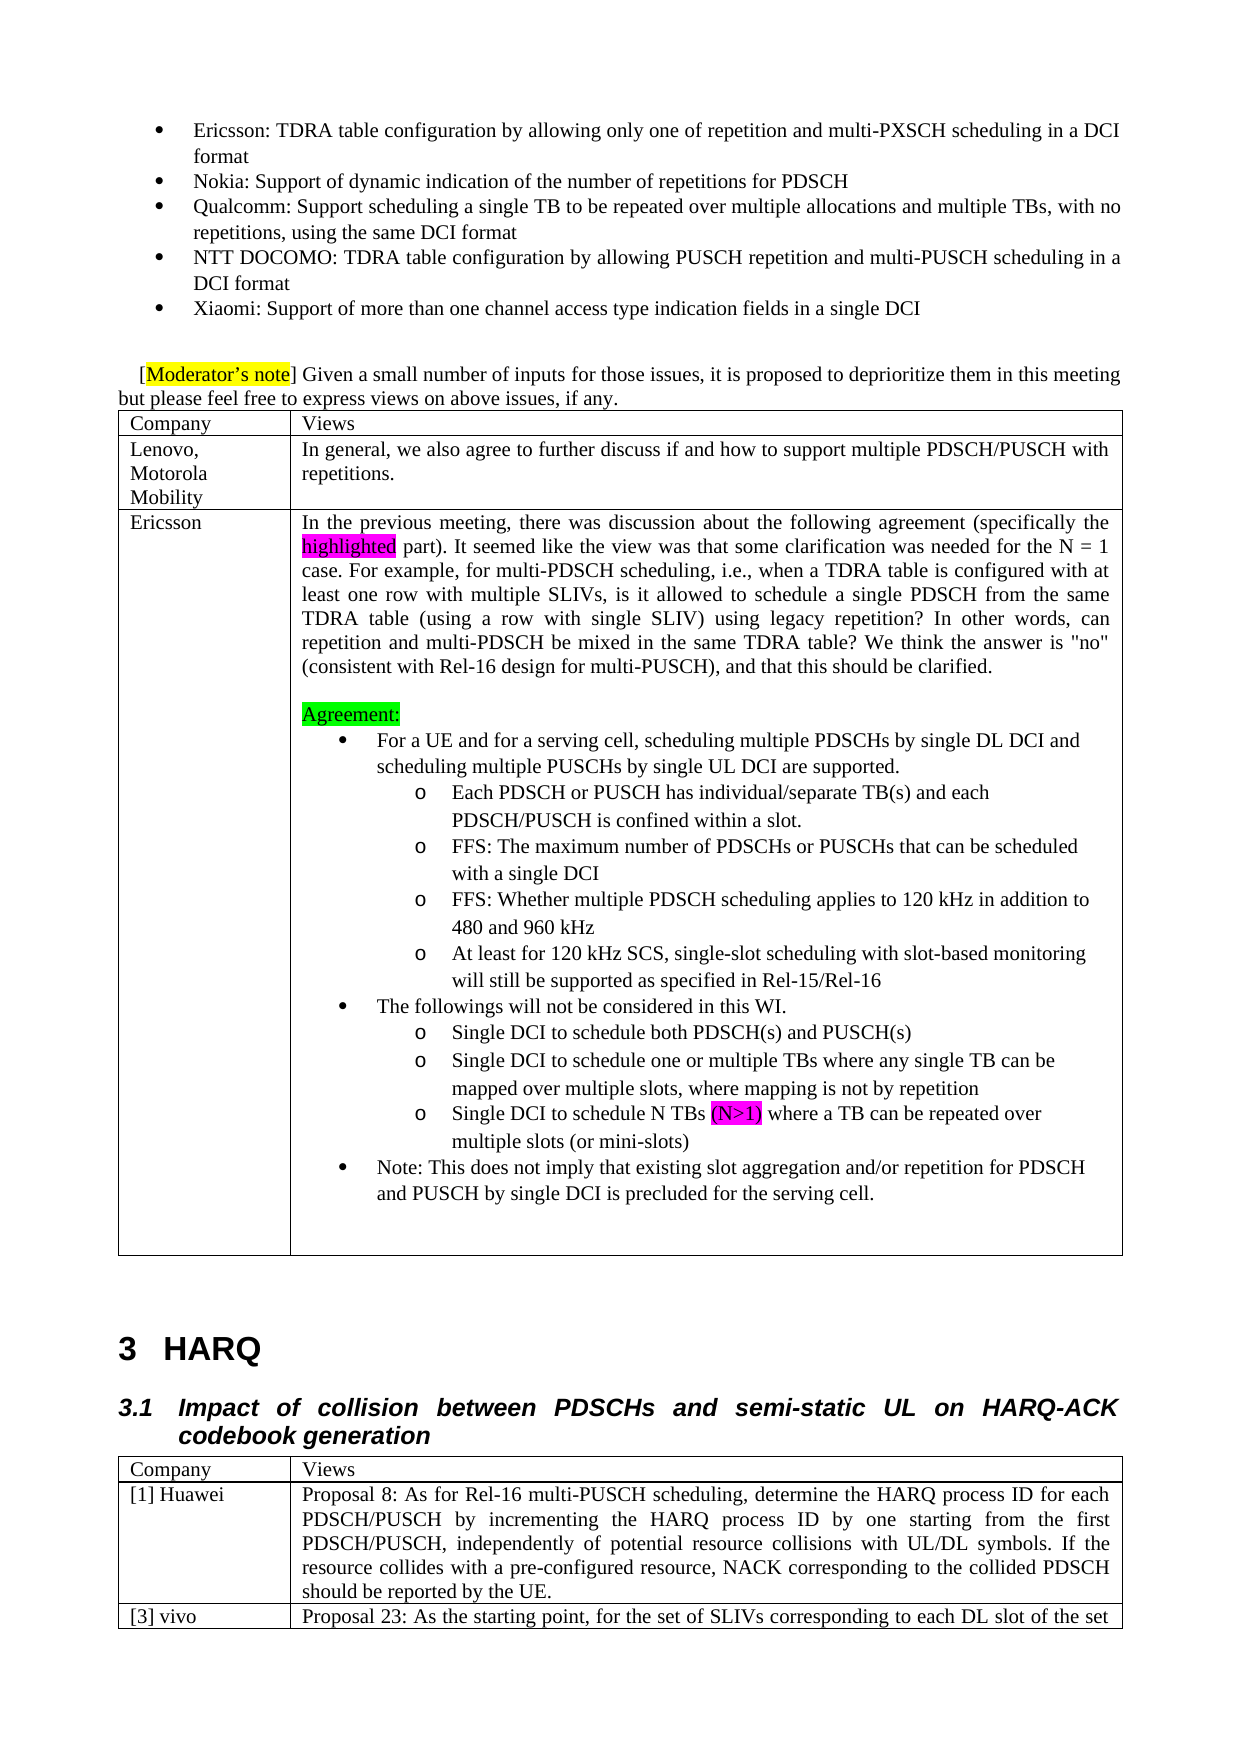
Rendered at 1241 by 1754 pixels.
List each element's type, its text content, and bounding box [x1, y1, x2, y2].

list NTT DOCOMO: TDRA table configuration by allowing PUSCH repetition and multi-PUSCH scheduling in a DCI format [156, 245, 1122, 295]
table_header Company [119, 411, 290, 435]
table_cell Proposal 8: As for Rel-16 multi-PUSCH scheduling, determine the HARQ process ID for each PDSCH/PUSCH by incrementing the HARQ process ID by one starting from the first PDSCH/PUSCH, independently of potential resource collisions with UL/DL symbols. If the resource collides with a pre-configured resource, NACK corresponding to the collided PDSCH should be reported by the UE. [291, 1483, 1122, 1603]
table_cell Ericsson [119, 510, 290, 1255]
list Xiaomi: Support of more than one channel access type indication fields in a single DCI [156, 296, 1122, 320]
text [Moderator’s note] Given a small number of inputs for those issues, it is proposed to deprioritize them in this meeting but please feel free to express views on above issues, if any. [118, 362, 1122, 410]
table_header Views [291, 411, 1122, 435]
list Nokia: Support of dynamic indication of the number of repetitions for PDSCH [156, 169, 1122, 193]
list Ericsson: TDRA table configuration by allowing only one of repetition and multi-PXSCH scheduling in a DCI format [156, 118, 1122, 168]
subtitle Impact of collision between PDSCHs and semi-static UL on HARQ-ACK codebook generation [118, 1392, 1122, 1450]
table_cell [1] Huawei [119, 1483, 290, 1603]
table_cell [3] vivo [119, 1604, 290, 1628]
table_header Company [119, 1457, 290, 1481]
table_cell In general, we also agree to further discuss if and how to support multiple PDSCH/PUSCH with repetitions. [291, 436, 1122, 509]
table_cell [291, 1604, 1122, 1628]
table_header Views [291, 1457, 1122, 1481]
subtitle HARQ [118, 1329, 1122, 1367]
table_cell In the previous meeting, there was discussion about the following agreement (specifically the highlighted part). It seemed like the view was that some clarification was needed for the N = 1 case. For example, for multi-PDSCH scheduling, i.e., when a TDRA table is configured with at least one row with multiple SLIVs, is it allowed to schedule a single PDSCH from the same TDRA table (using a row with single SLIV) using legacy repetition? In other words, can repetition and multi-PDSCH be mixed in the same TDRA table? We think the answer is "no" (consistent with Rel-16 design for multi-PUSCH), and that this should be clarified. Agreement: For a UE and for a serving cell, scheduling multiple PDSCHs by single DL DCI and scheduling multiple PUSCHs by single UL DCI are supported. Each PDSCH or PUSCH has individual/separate TB(s) and each PDSCH/PUSCH is confined within a slot. FFS: The maximum number of PDSCHs or PUSCHs that can be scheduled with a single DCI FFS: Whether multiple PDSCH scheduling applies to 120 kHz in addition to 480 and 960 kHz At least for 120 kHz SCS, single-slot scheduling with slot-based monitoring will still be supported as specified in Rel-15/Rel-16 The followings will not be considered in this WI. Single DCI to schedule both PDSCH(s) and PUSCH(s) Single DCI to schedule one or multiple TBs where any single TB can be mapped over multiple slots, where mapping is not by repetition Single DCI to schedule N TBs (N>1) where a TB can be repeated over multiple slots (or mini-slots) Note: This does not imply that existing slot aggregation and/or repetition for PDSCH and PUSCH by single DCI is precluded for the serving cell. [291, 510, 1122, 1255]
list Qualcomm: Support scheduling a single TB to be repeated over multiple allocations and multiple TBs, with no repetitions, using the same DCI format [156, 194, 1122, 244]
table_cell Lenovo, Motorola Mobility [119, 436, 290, 509]
